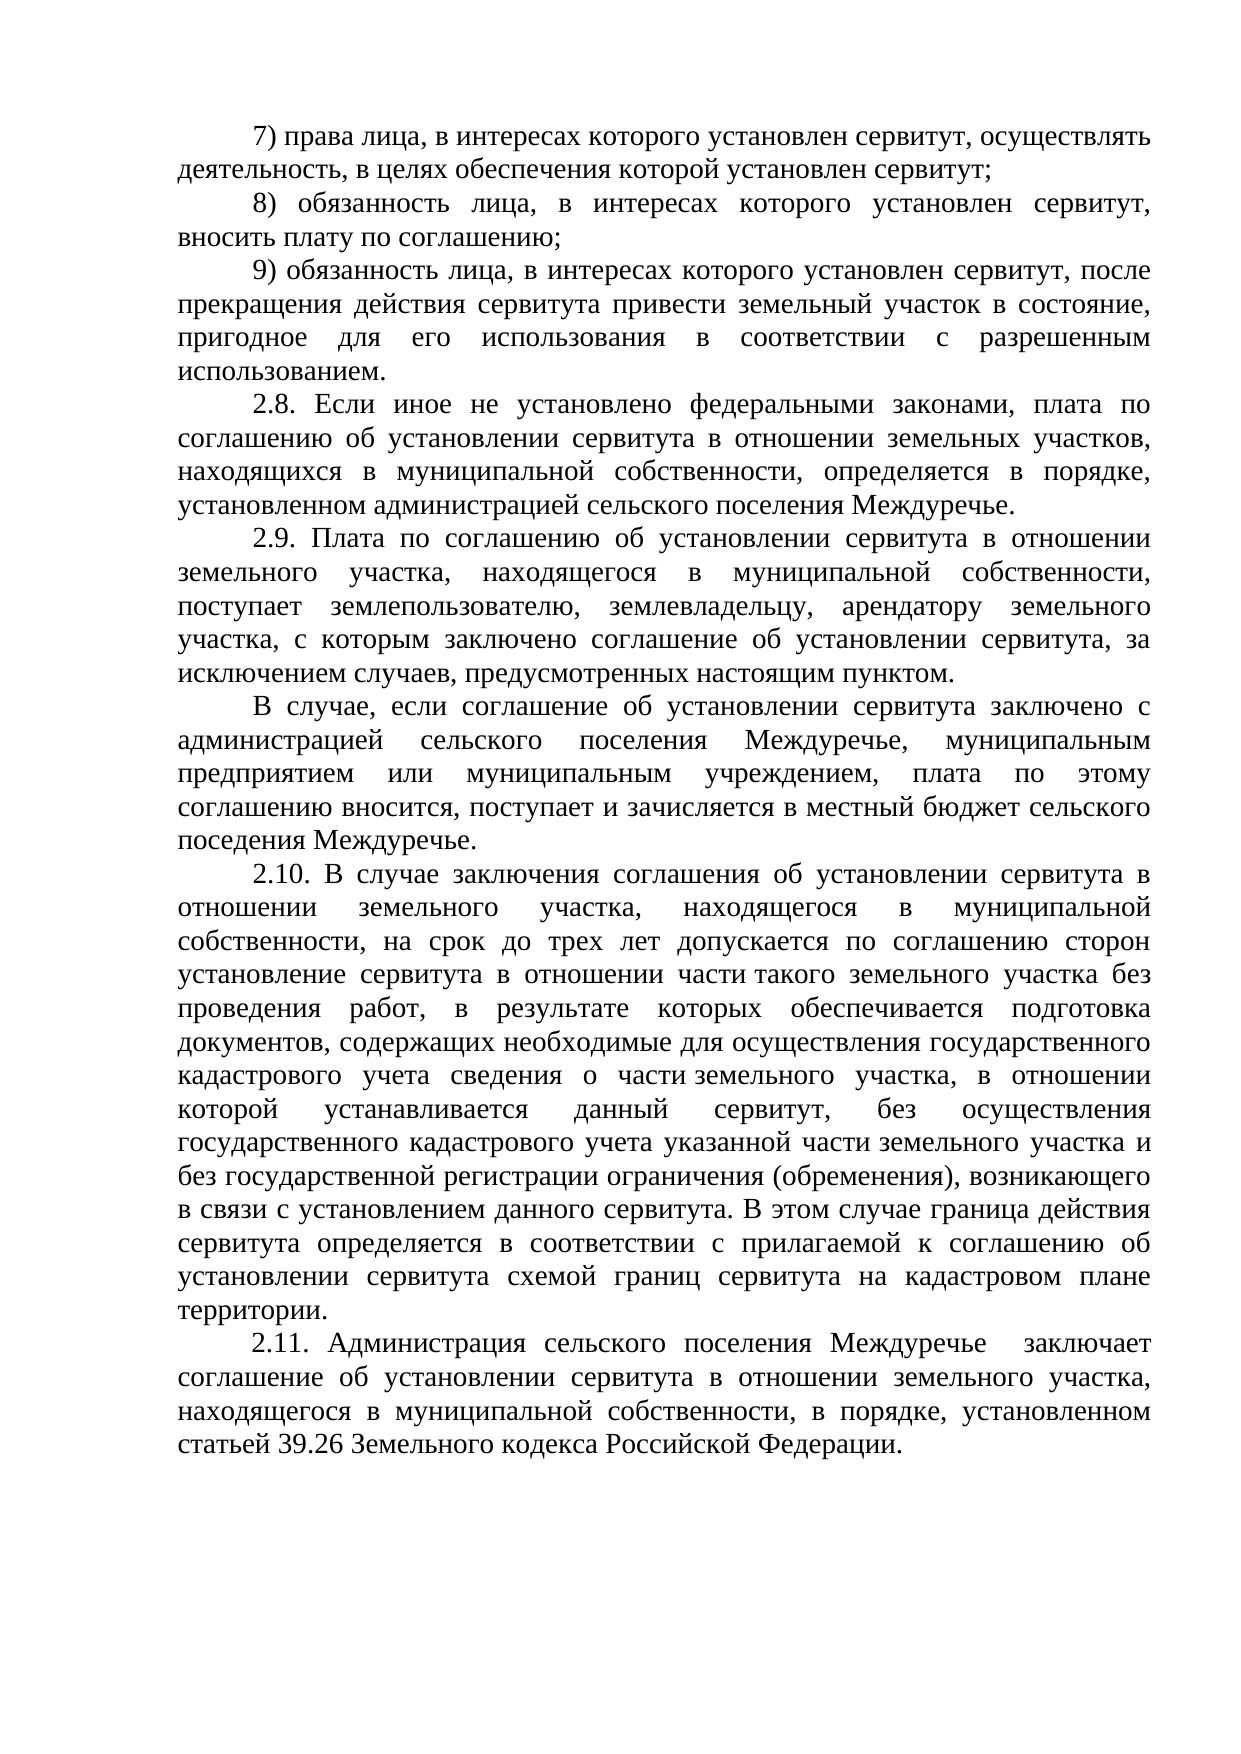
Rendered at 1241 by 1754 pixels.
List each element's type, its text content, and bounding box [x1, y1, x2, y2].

text 7) права лица, в интересах которого установлен сервитут, осуществлять деятельность, в целях обеспечения которой установлен сервитут; [177, 118, 1152, 185]
text 2.9. Плата по соглашению об установлении сервитута в отношении земельного участка, находящегося в муниципальной собственности, поступает землепользователю, землевладельцу, арендатору земельного участка, с которым заключено соглашение об установлении сервитута, за исключением случаев, предусмотренных настоящим пунктом. [177, 521, 1152, 688]
text 2.8. Если иное не установлено федеральными законами, плата по соглашению об установлении сервитута в отношении земельных участков, находящихся в муниципальной собственности, определяется в порядке, установленном администрацией сельского поселения Междуречье. [177, 386, 1152, 521]
text 2.10. В случае заключения соглашения об установлении сервитута в отношении земельного участка, находящегося в муниципальной собственности, на срок до трех лет допускается по соглашению сторон установление сервитута в отношении части такого земельного участка без проведения работ, в результате которых обеспечивается подготовка документов, содержащих необходимые для осуществления государственного кадастрового учета сведения о части земельного участка, в отношении которой устанавливается данный сервитут, без осуществления государственного кадастрового учета указанной части земельного участка и без государственной регистрации ограничения (обременения), возникающего в связи с установлением данного сервитута. В этом случае граница действия сервитута определяется в соответствии с прилагаемой к соглашению об установлении сервитута схемой границ сервитута на кадастровом плане территории. [177, 856, 1152, 1326]
text В случае, если соглашение об установлении сервитута заключено с администрацией сельского поселения Междуречье, муниципальным предприятием или муниципальным учреждением, плата по этому соглашению вносится, поступает и зачисляется в местный бюджет сельского поседения Междуречье. [177, 688, 1152, 856]
text 2.11. Администрация сельского поселения Междуречье заключает соглашение об установлении сервитута в отношении земельного участка, находящегося в муниципальной собственности, в порядке, установленном статьей 39.26 Земельного кодекса Российской Федерации. [177, 1326, 1152, 1460]
text 9) обязанность лица, в интересах которого установлен сервитут, после прекращения действия сервитута привести земельный участок в состояние, пригодное для его использования в соответствии с разрешенным использованием. [177, 252, 1152, 386]
text 8) обязанность лица, в интересах которого установлен сервитут, вносить плату по соглашению; [177, 185, 1152, 252]
